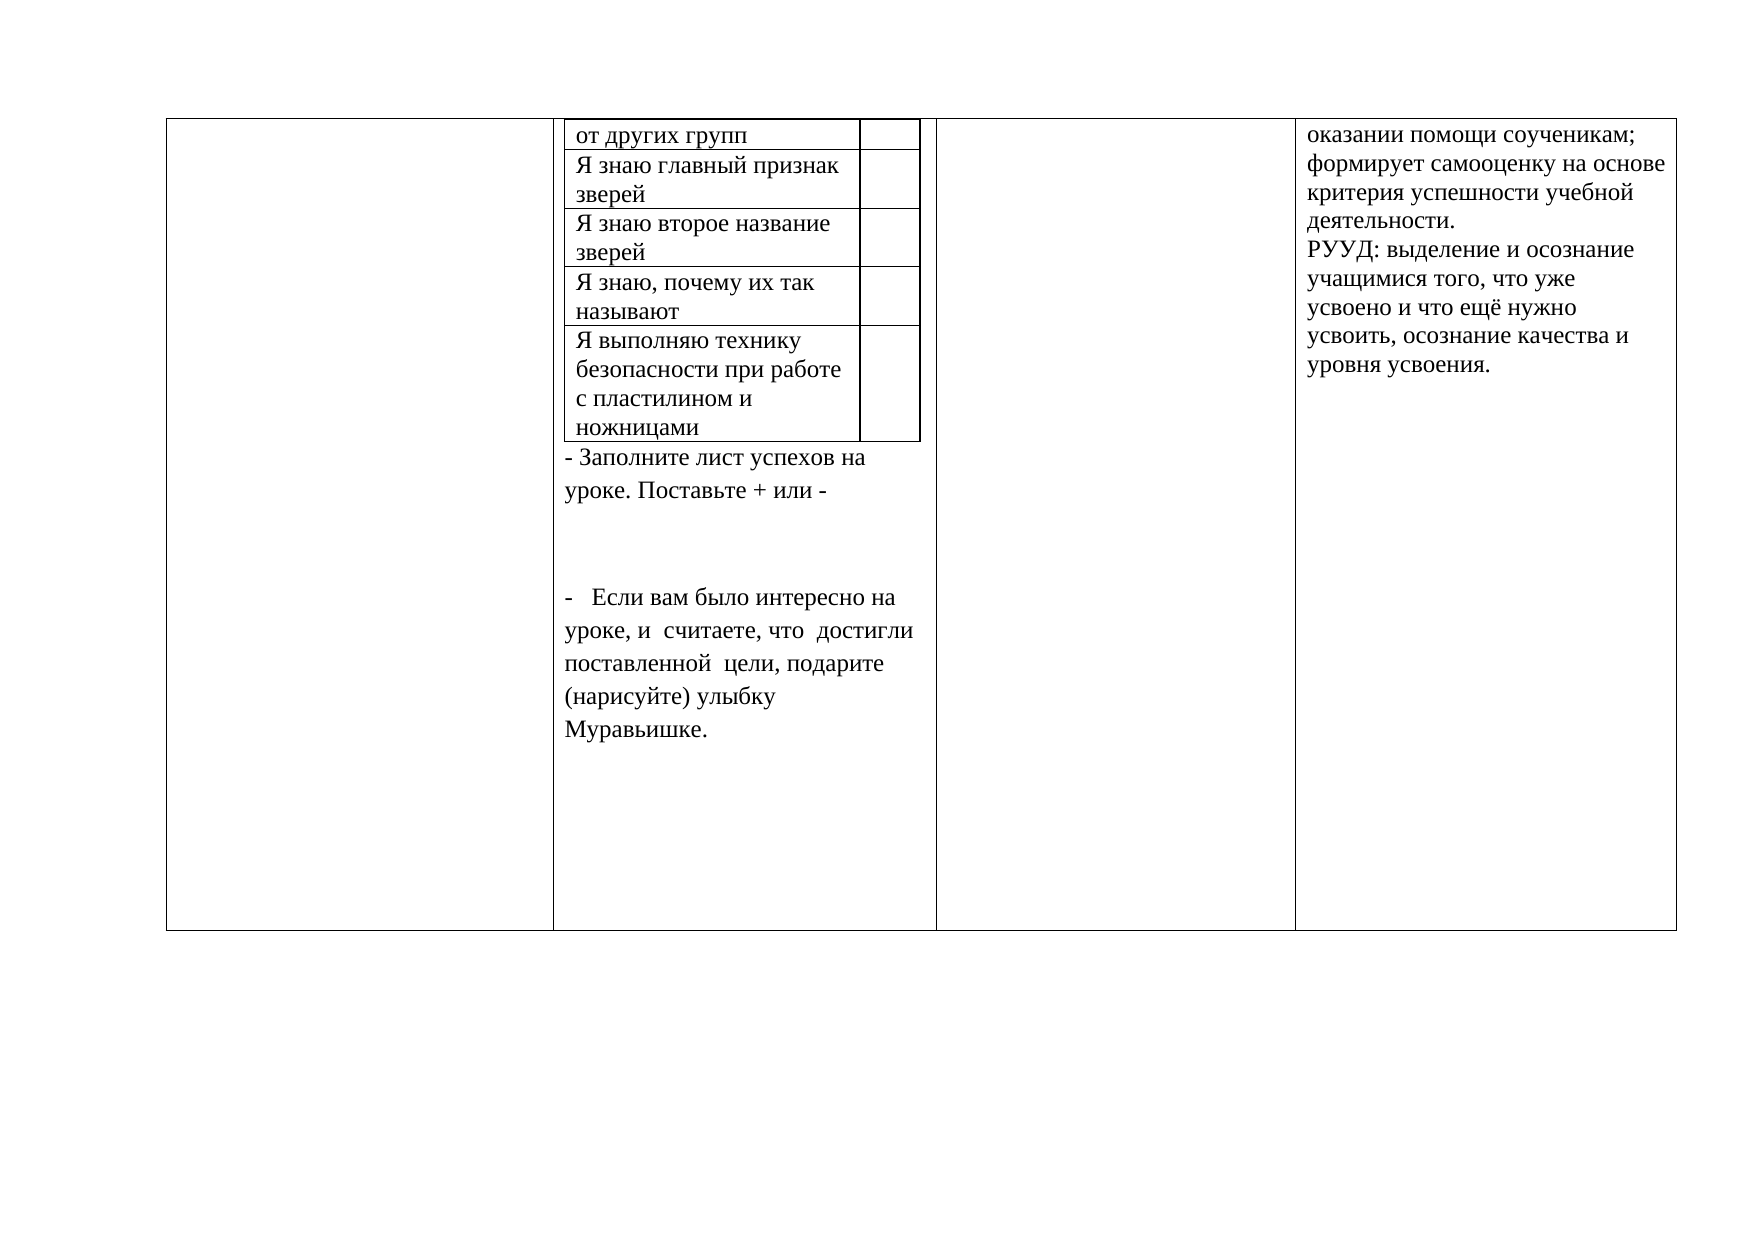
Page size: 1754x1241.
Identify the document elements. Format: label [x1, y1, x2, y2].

table_header [554, 119, 936, 930]
table_header [937, 119, 1295, 930]
table_header [1296, 119, 1676, 930]
table_header [167, 119, 553, 930]
